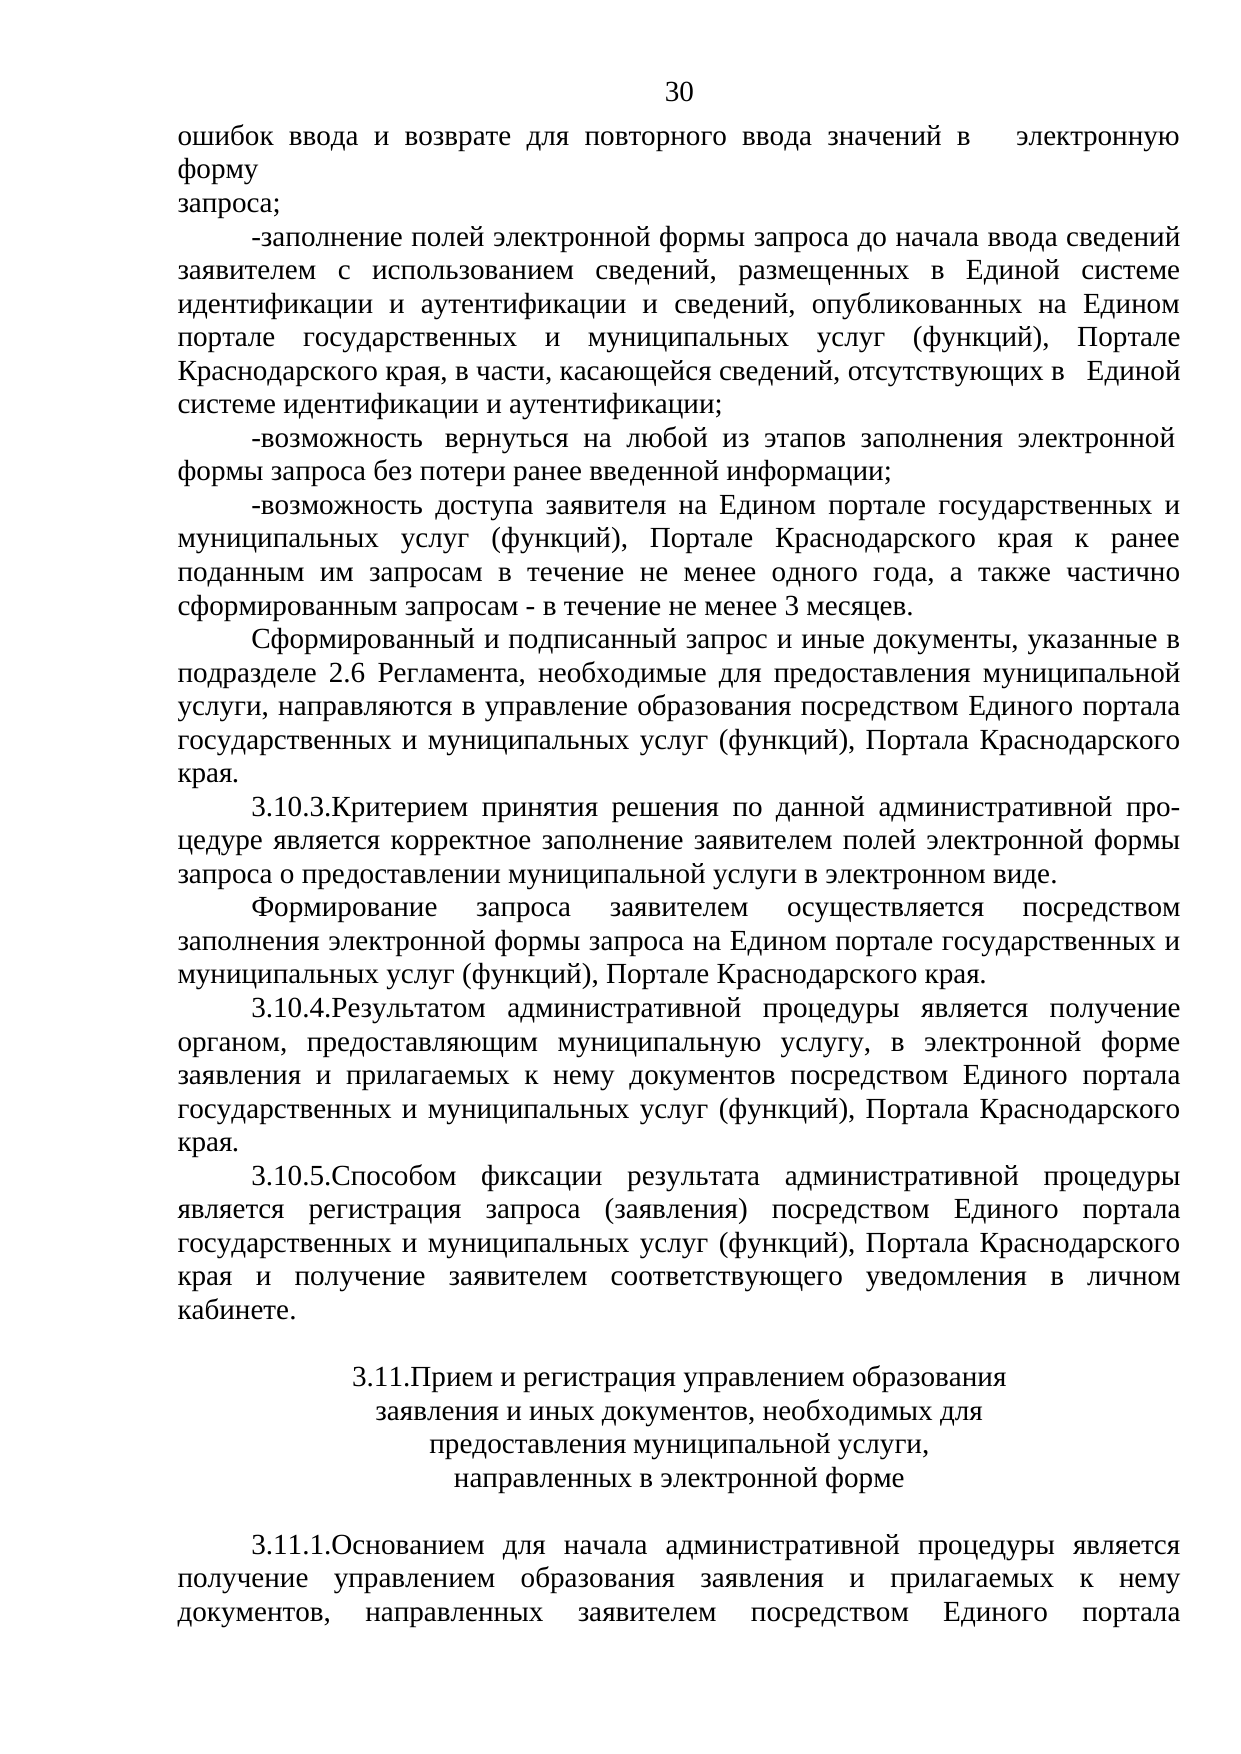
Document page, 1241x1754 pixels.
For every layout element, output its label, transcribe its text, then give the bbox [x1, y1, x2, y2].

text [177, 1527, 1181, 1627]
text запроса; [177, 185, 1181, 219]
text -заполнение полей электронной формы запроса до начала ввода сведений заявителем с использованием сведений, размещенных в Единой системе идентификации и аутентификации и сведений, опубликованных на Едином портале государственных и муниципальных услуг (функций), Портале Краснодарского края, в части, касающейся сведений, отсутствующих в Единой [177, 219, 1181, 386]
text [177, 118, 1181, 185]
text системе идентификации и аутентификации; [177, 386, 1181, 420]
text -возможность вернуться на любой из этапов заполнения электронной [177, 420, 1181, 453]
text -возможность доступа заявителя на Едином портале государственных и муниципальных услуг (функций), Портале Краснодарского края к ранее поданным им запросам в течение не менее одного года, а также частично сформированным запросам - в течение не менее 3 месяцев. [177, 487, 1181, 621]
text Сформированный и подписанный запрос и иные документы, указанные в подразделе 2.6 Регламента, необходимые для предоставления муниципальной услуги, направляются в управление образования посредством Единого портала государственных и муниципальных услуг (функций), Портала Краснодарского края. [177, 621, 1181, 789]
text Формирование запроса заявителем осуществляется посредством заполнения электронной формы запроса на Едином портале государственных и муниципальных услуг (функций), Портале Краснодарского края. [177, 889, 1181, 990]
text 3.10.5.Способом фиксации результата административной процедуры является регистрация запроса (заявления) посредством Единого портала государственных и муниципальных услуг (функций), Портала Краснодарского края и получение заявителем соответствующего уведомления в личном кабинете. [177, 1158, 1181, 1326]
text 3.10.3.Критерием принятия решения по данной административной про-цедуре является корректное заполнение заявителем полей электронной формы запроса о предоставлении муниципальной услуги в электронном виде. [177, 789, 1181, 889]
text направленных в электронной форме [177, 1460, 1181, 1493]
text 3.10.4.Результатом административной процедуры является получение органом, предоставляющим муниципальную услугу, в электронной форме заявления и прилагаемых к нему документов посредством Единого портала государственных и муниципальных услуг (функций), Портала Краснодарского края. [177, 990, 1181, 1158]
text формы запроса без потери ранее введенной информации; [177, 453, 1181, 487]
text заявления и иных документов, необходимых для [177, 1393, 1181, 1426]
text предоставления муниципальной услуги, [177, 1426, 1181, 1460]
text 3.11.Прием и регистрация управлением образования [177, 1359, 1181, 1393]
